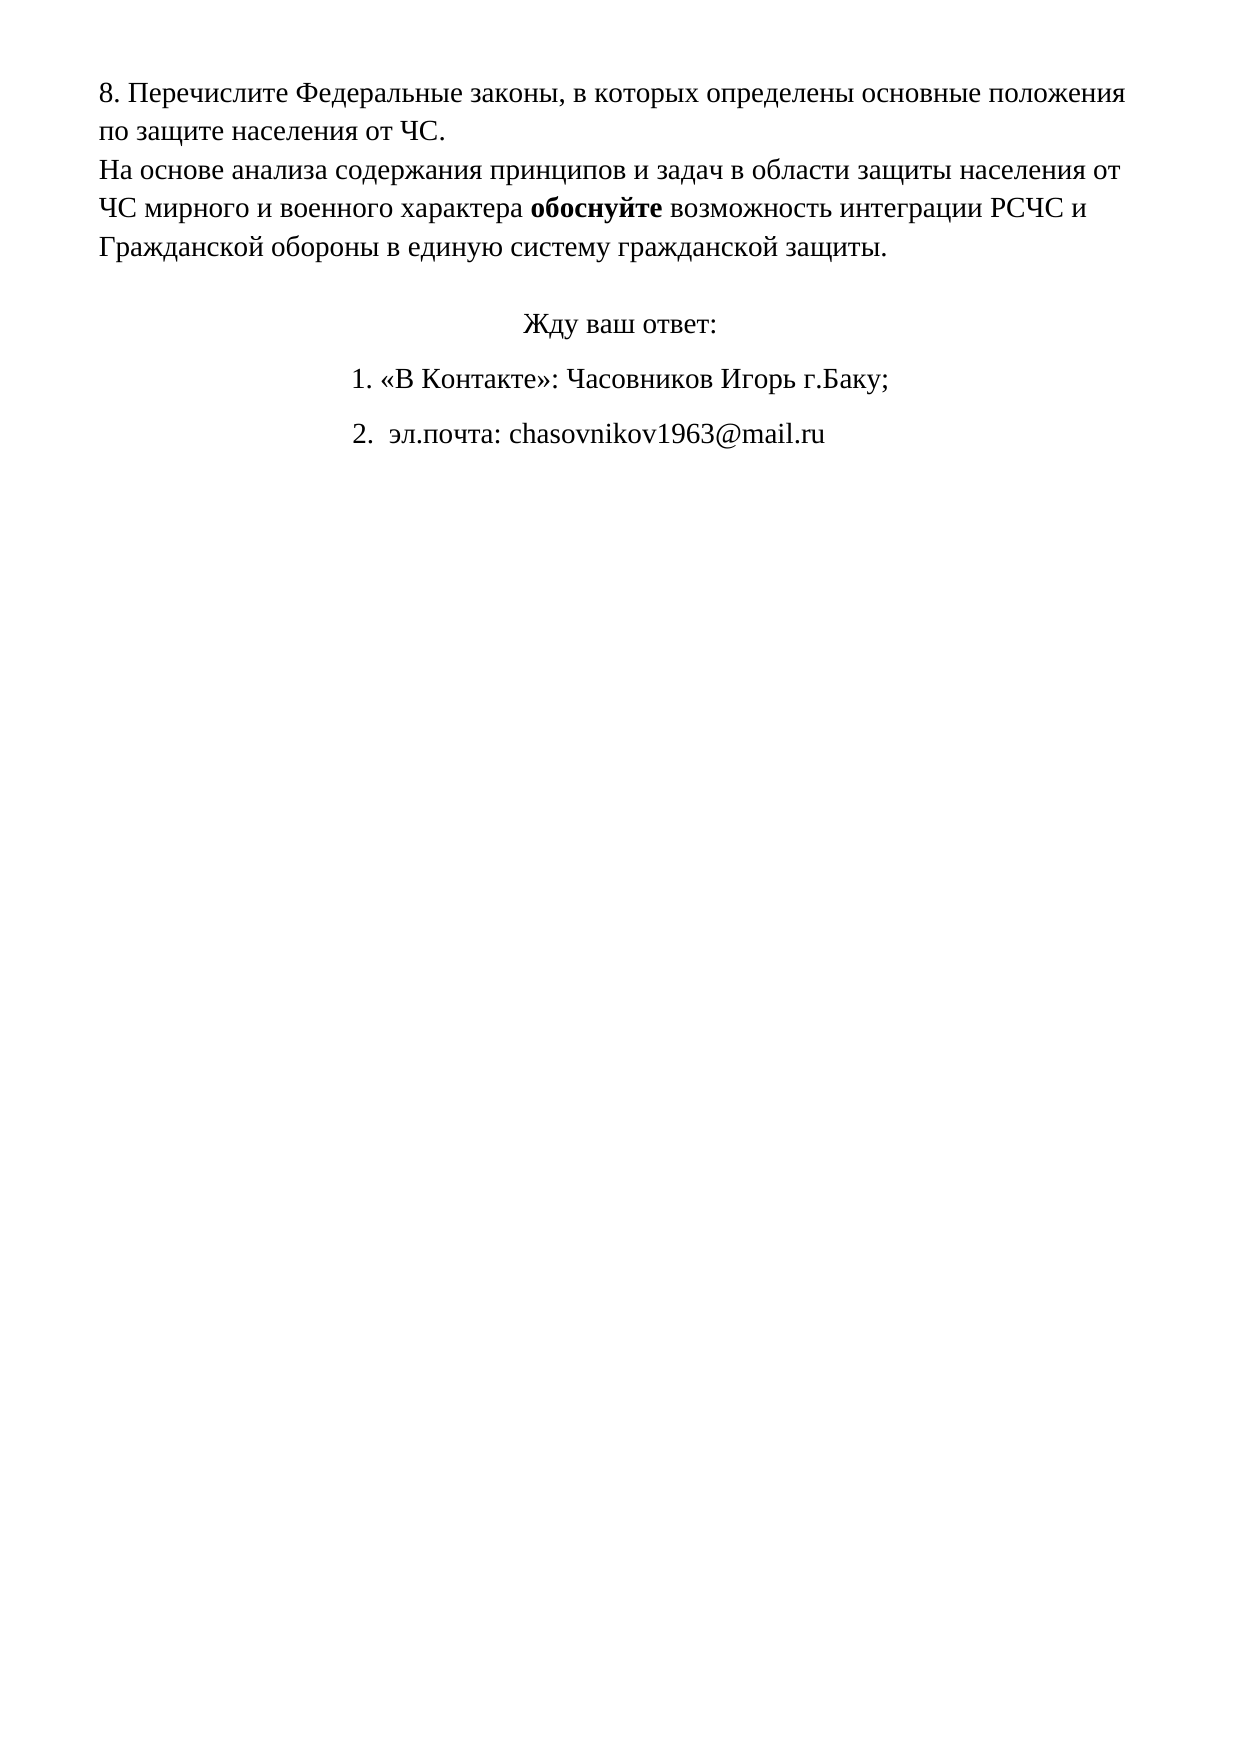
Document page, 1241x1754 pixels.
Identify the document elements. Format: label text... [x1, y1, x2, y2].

text Жду ваш ответ: [75, 306, 1165, 340]
text 2. эл.почта: chasovnikov1963@mail.ru [75, 417, 1165, 450]
text На основе анализа содержания принципов и задач в области защиты населения от ЧС мирного и военного характера обоснуйте возможность интеграции РСЧС и Гражданской обороны в единую систему гражданской защиты. [98, 152, 1126, 263]
text 8. Перечислите Федеральные законы, в которых определены основные положения по защите населения от ЧС. [98, 75, 1126, 147]
text 1. «В Контакте»: Часовников Игорь г.Баку; [75, 361, 1165, 395]
